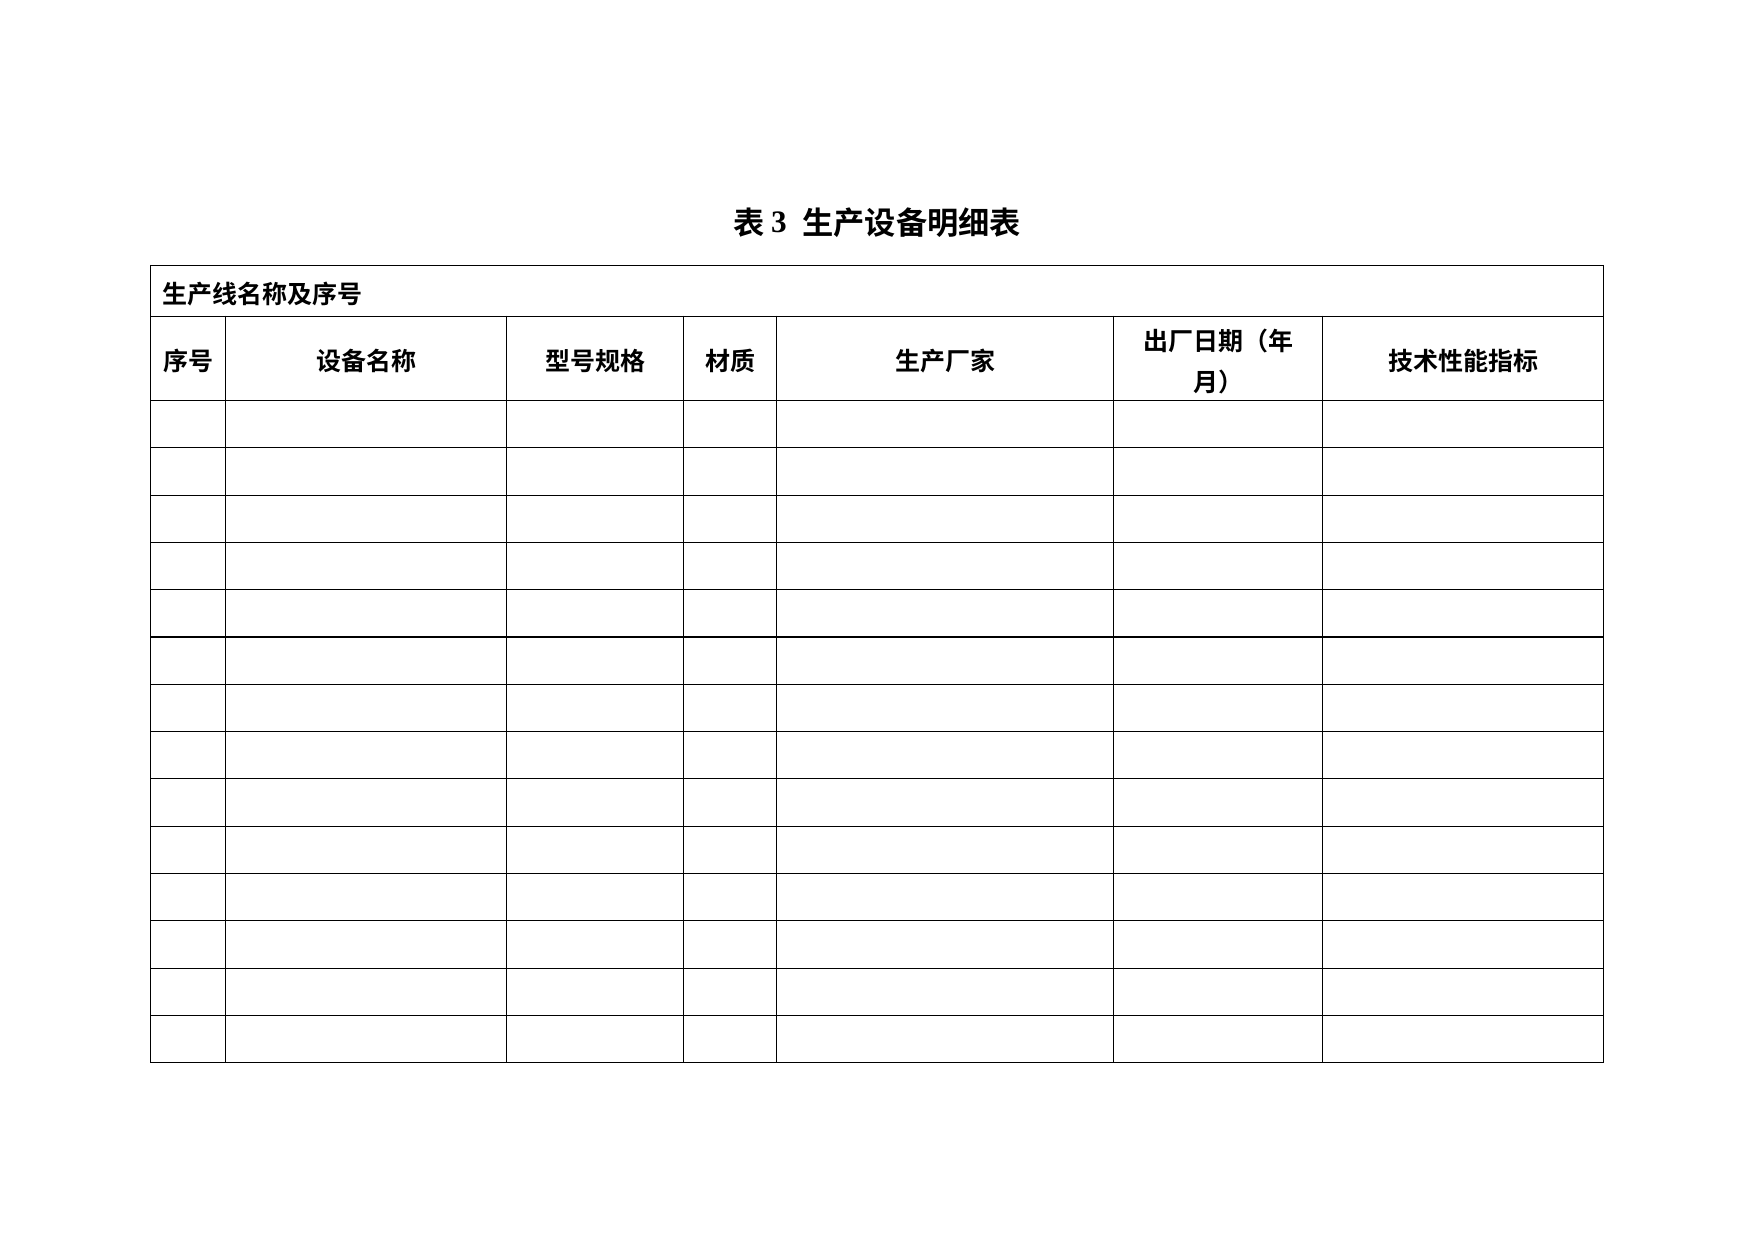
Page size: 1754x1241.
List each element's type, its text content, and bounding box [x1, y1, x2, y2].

table_cell [684, 685, 776, 731]
table_cell 出厂日期（年月） [1114, 317, 1322, 400]
table_cell [1323, 732, 1603, 778]
table_cell [151, 448, 225, 494]
table_cell [684, 448, 776, 494]
table_cell [684, 732, 776, 778]
table_cell [684, 590, 776, 636]
table_cell [777, 779, 1113, 826]
table_cell [507, 827, 683, 873]
table_cell [226, 685, 506, 731]
table_cell [777, 590, 1113, 636]
table_cell [507, 448, 683, 494]
table_cell [151, 685, 225, 731]
table_cell [777, 543, 1113, 589]
table_cell 序号 [151, 317, 225, 400]
table_cell [1323, 969, 1603, 1015]
table_cell [684, 638, 776, 684]
table_cell [777, 401, 1113, 447]
table_cell [226, 1016, 506, 1062]
table_cell [777, 969, 1113, 1015]
table_cell [507, 638, 683, 684]
table_header 生产线名称及序号 [151, 266, 1603, 316]
table_cell [507, 496, 683, 542]
table_cell [777, 874, 1113, 920]
table_cell [684, 969, 776, 1015]
table_cell [777, 496, 1113, 542]
table_cell [1114, 448, 1322, 494]
table_cell 设备名称 [226, 317, 506, 400]
table_cell [1323, 779, 1603, 826]
table_cell [1323, 685, 1603, 731]
table_cell [151, 638, 225, 684]
table_cell [151, 779, 225, 826]
table_cell [226, 732, 506, 778]
table_cell [1114, 543, 1322, 589]
table_cell [1323, 401, 1603, 447]
table_cell [226, 401, 506, 447]
table_cell [507, 590, 683, 636]
table_cell [684, 401, 776, 447]
table_cell [684, 779, 776, 826]
table_cell [684, 874, 776, 920]
table_cell 技术性能指标 [1323, 317, 1603, 400]
table_cell [1114, 921, 1322, 967]
table_cell [226, 874, 506, 920]
table_cell [151, 401, 225, 447]
table_cell 材质 [684, 317, 776, 400]
table_cell [507, 543, 683, 589]
table_cell [1114, 969, 1322, 1015]
table_cell [151, 543, 225, 589]
table_cell 型号规格 [507, 317, 683, 400]
table_cell [1323, 638, 1603, 684]
table_cell [151, 732, 225, 778]
table_cell [684, 1016, 776, 1062]
table_cell [1114, 827, 1322, 873]
table_cell [226, 779, 506, 826]
table_cell [507, 1016, 683, 1062]
table_cell [777, 638, 1113, 684]
table_cell [151, 590, 225, 636]
table_cell [507, 779, 683, 826]
table_cell [507, 732, 683, 778]
table_cell [777, 685, 1113, 731]
table_cell [226, 827, 506, 873]
table_cell [1323, 1016, 1603, 1062]
table_cell [507, 921, 683, 967]
table_cell [1114, 874, 1322, 920]
table_cell [226, 496, 506, 542]
table_cell [151, 827, 225, 873]
table_cell [507, 685, 683, 731]
table_cell [777, 921, 1113, 967]
text 表3 生产设备明细表 [148, 190, 1606, 252]
table_cell [226, 921, 506, 967]
table_cell [1114, 590, 1322, 636]
table_cell [1323, 921, 1603, 967]
table_cell [507, 401, 683, 447]
table_cell 生产厂家 [777, 317, 1113, 400]
table_cell [777, 732, 1113, 778]
table_cell [151, 874, 225, 920]
table_cell [684, 496, 776, 542]
table_cell [151, 969, 225, 1015]
table_cell [226, 969, 506, 1015]
table_cell [1323, 827, 1603, 873]
table_cell [1114, 779, 1322, 826]
table_cell [1114, 638, 1322, 684]
table_cell [1323, 448, 1603, 494]
table_cell [226, 543, 506, 589]
table_cell [684, 827, 776, 873]
table_cell [151, 496, 225, 542]
table_cell [507, 969, 683, 1015]
table_cell [226, 638, 506, 684]
table_cell [1323, 874, 1603, 920]
table_cell [777, 1016, 1113, 1062]
table_cell [1114, 685, 1322, 731]
table_cell [226, 448, 506, 494]
table_cell [507, 874, 683, 920]
table_cell [684, 543, 776, 589]
table_cell [1114, 401, 1322, 447]
table_cell [151, 1016, 225, 1062]
table_cell [1323, 590, 1603, 636]
table_cell [1323, 496, 1603, 542]
table_cell [1114, 732, 1322, 778]
table_cell [777, 448, 1113, 494]
table_cell [1114, 1016, 1322, 1062]
table_cell [1323, 543, 1603, 589]
table_cell [226, 590, 506, 636]
table_cell [684, 921, 776, 967]
table_cell [1114, 496, 1322, 542]
table_cell [777, 827, 1113, 873]
table_cell [151, 921, 225, 967]
